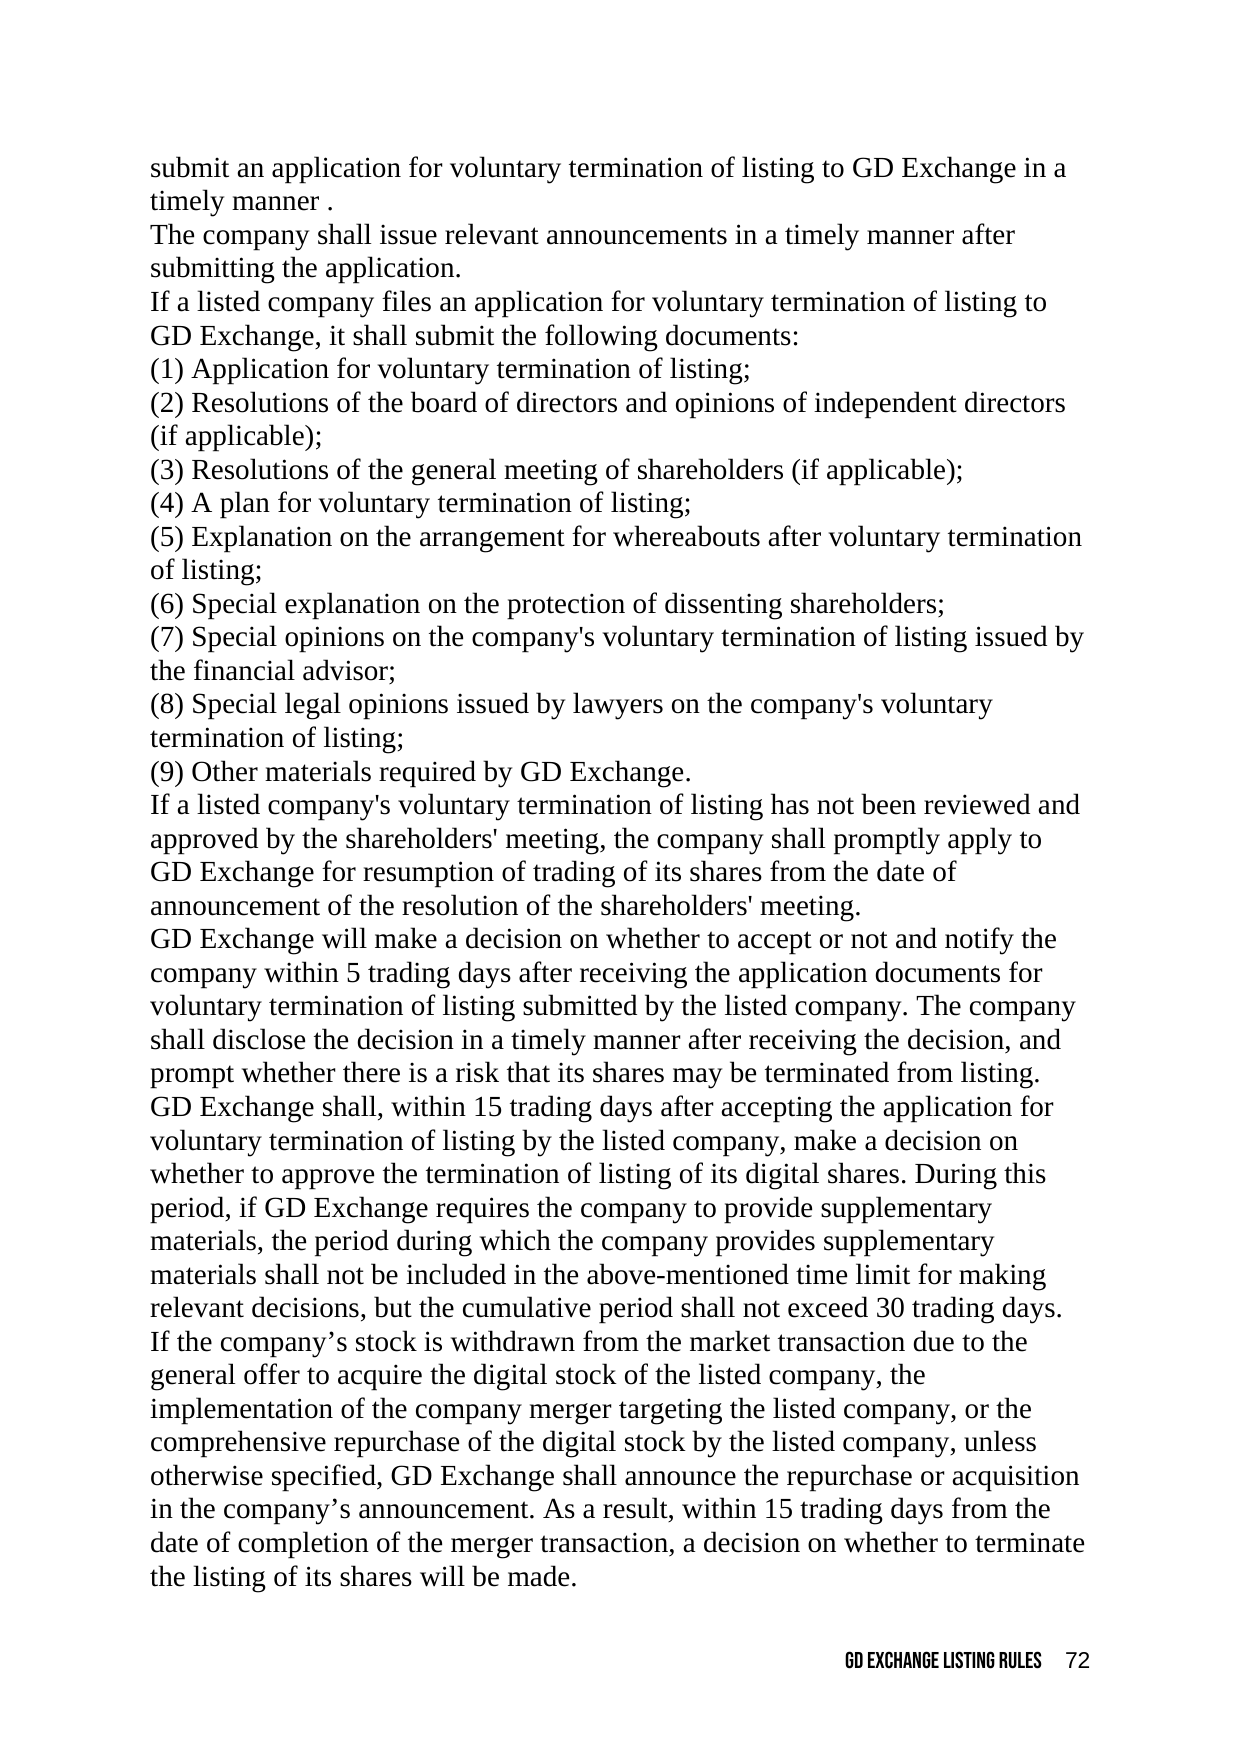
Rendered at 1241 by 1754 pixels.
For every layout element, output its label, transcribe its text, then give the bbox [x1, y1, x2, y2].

text (2) Resolutions of the board of directors and opinions of independent directors (if applicable); [150, 385, 1090, 452]
text (9) Other materials required by GD Exchange. [150, 754, 1090, 787]
text (8) Special legal opinions issued by lawyers on the company's voluntary termination of listing; [150, 687, 1090, 754]
text (6) Special explanation on the protection of dissenting shareholders; [150, 586, 1090, 619]
text (4) A plan for voluntary termination of listing; [150, 485, 1090, 519]
text If a listed company's voluntary termination of listing has not been reviewed and approved by the shareholders' meeting, the company shall promptly apply to GD Exchange for resumption of trading of its shares from the date of announcement of the resolution of the shareholders' meeting. [150, 787, 1090, 921]
text GD Exchange will make a decision on whether to accept or not and notify the company within 5 trading days after receiving the application documents for voluntary termination of listing submitted by the listed company. The company shall disclose the decision in a timely manner after receiving the decision, and prompt whether there is a risk that its shares may be terminated from listing. [150, 921, 1090, 1089]
text (7) Special opinions on the company's voluntary termination of listing issued by the financial advisor; [150, 619, 1090, 687]
text (5) Explanation on the arrangement for whereabouts after voluntary termination of listing; [150, 519, 1090, 586]
text The company shall issue relevant announcements in a timely manner after submitting the application. [150, 217, 1090, 284]
text (3) Resolutions of the general meeting of shareholders (if applicable); [150, 452, 1090, 485]
text GD Exchange shall, within 15 trading days after accepting the application for voluntary termination of listing by the listed company, make a decision on whether to approve the termination of listing of its digital shares. During this period, if GD Exchange requires the company to provide supplementary materials, the period during which the company provides supplementary materials shall not be included in the above-mentioned time limit for making relevant decisions, but the cumulative period shall not exceed 30 trading days. [150, 1089, 1090, 1324]
text If the company’s stock is withdrawn from the market transaction due to the general offer to acquire the digital stock of the listed company, the implementation of the company merger targeting the listed company, or the comprehensive repurchase of the digital stock by the listed company, unless otherwise specified, GD Exchange shall announce the repurchase or acquisition in the company’s announcement. As a result, within 15 trading days from the date of completion of the merger transaction, a decision on whether to terminate the listing of its shares will be made. [150, 1324, 1090, 1592]
text (1) Application for voluntary termination of listing; [150, 351, 1090, 385]
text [150, 150, 1090, 217]
text If a listed company files an application for voluntary termination of listing to GD Exchange, it shall submit the following documents: [150, 284, 1090, 351]
